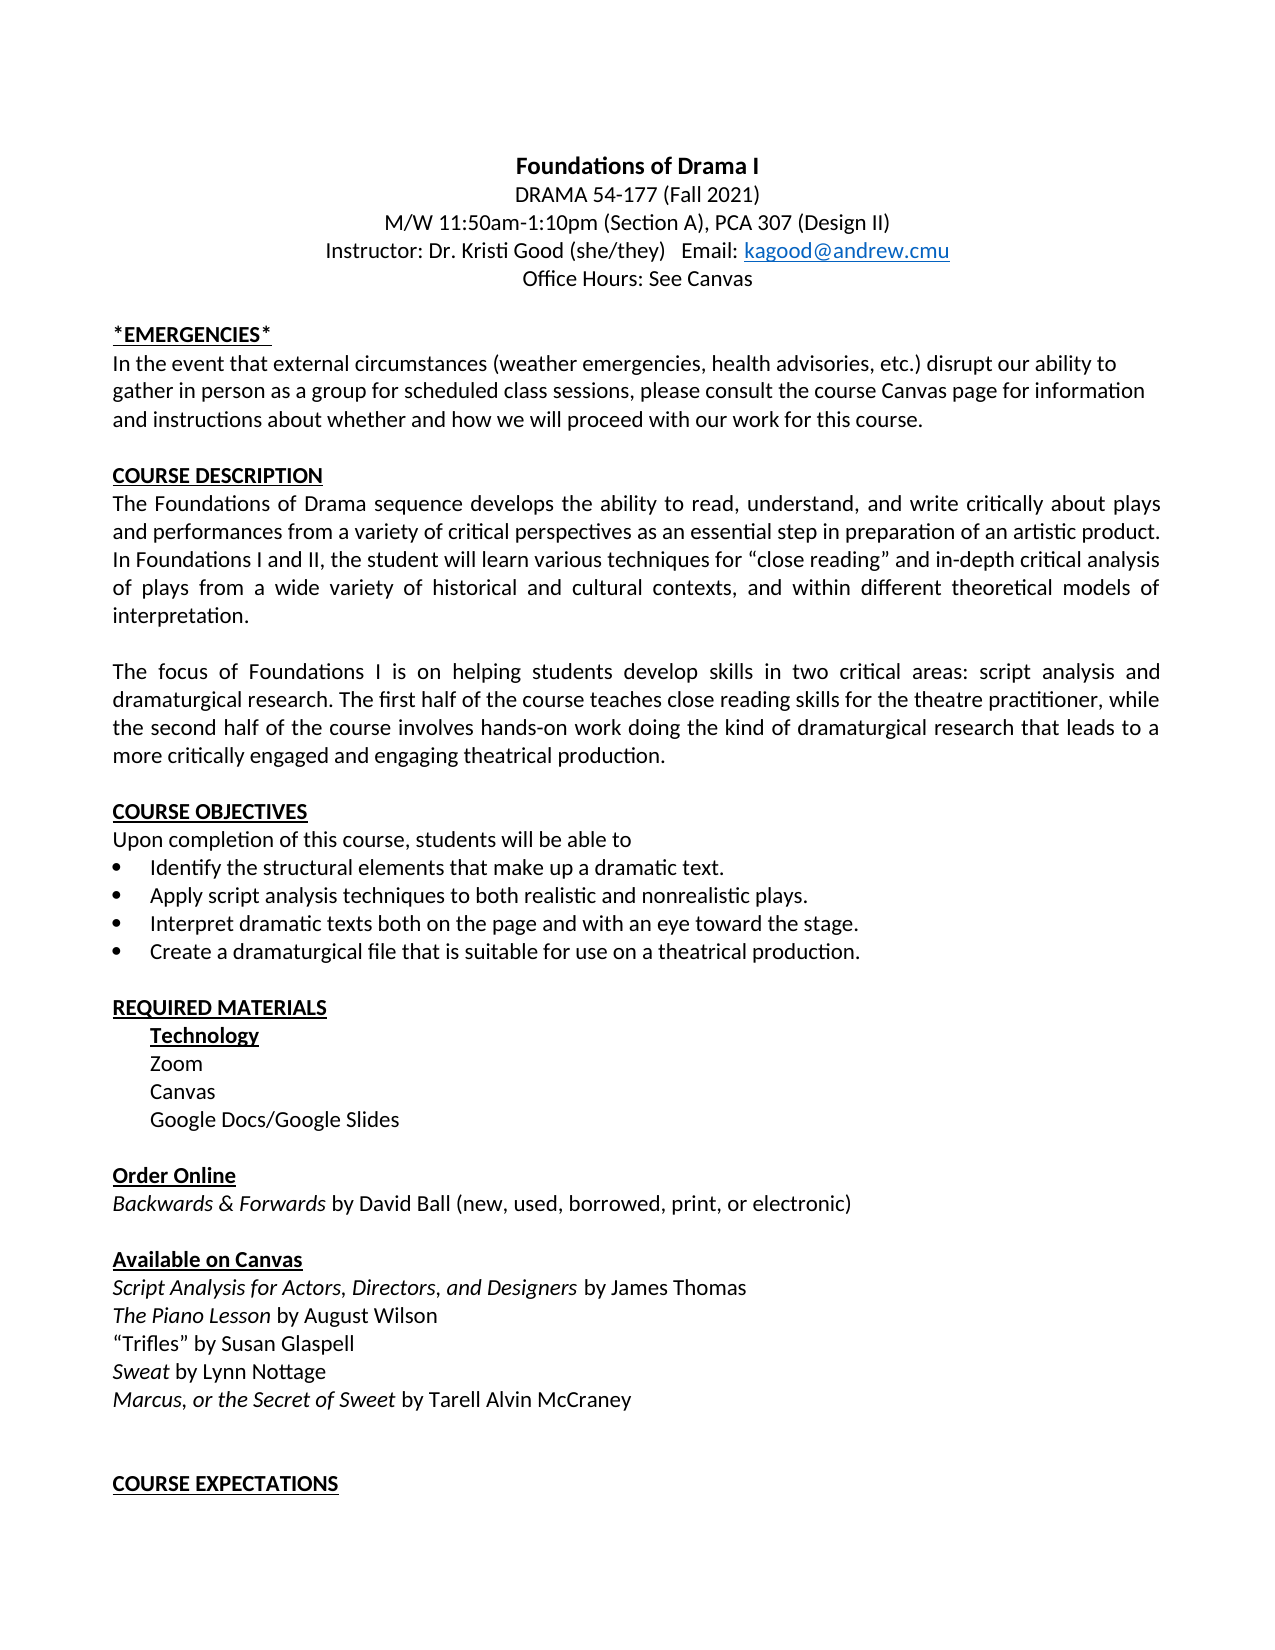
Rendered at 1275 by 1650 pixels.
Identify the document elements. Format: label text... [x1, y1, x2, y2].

text REQUIRED MATERIALS [112, 993, 1162, 1021]
text *EMERGENCIES* [112, 321, 1162, 349]
text Office Hours: See Canvas [112, 264, 1162, 293]
text DRAMA 54-177 (Fall 2021) [112, 181, 1162, 208]
text Script Analysis for Actors, Directors, and Designers by James Thomas [112, 1273, 1162, 1301]
text Canvas [112, 1077, 1162, 1105]
text “Trifles” by Susan Glaspell [112, 1329, 1162, 1357]
text Marcus, or the Secret of Sweet by Tarell Alvin McCraney [112, 1385, 1162, 1413]
text Order Online [112, 1161, 1162, 1189]
text COURSE DESCRIPTION [112, 461, 1162, 489]
text COURSE EXPECTATIONS [112, 1469, 1162, 1497]
text Google Docs/Google Slides [112, 1105, 1162, 1133]
text M/W 11:50am-1:10pm (Section A), PCA 307 (Design II) [112, 208, 1162, 237]
text In the event that external circumstances (weather emergencies, health advisories, etc.) disrupt our ability to gather in person as a group for scheduled class sessions, please consult the course Canvas page for information and instructions about whether and how we will proceed with our work for this course. [112, 349, 1162, 433]
list Create a dramaturgical file that is suitable for use on a theatrical production. [112, 937, 1162, 965]
text The Piano Lesson by August Wilson [112, 1301, 1162, 1329]
list Interpret dramatic texts both on the page and with an eye toward the stage. [112, 909, 1162, 937]
text Technology [112, 1021, 1162, 1049]
text Foundations of Drama I [112, 150, 1162, 181]
text Zoom [112, 1049, 1162, 1077]
text The focus of Foundations I is on helping students develop skills in two critical areas: script analysis and dramaturgical research. The first half of the course teaches close reading skills for the theatre practitioner, while the second half of the course involves hands-on work doing the kind of dramaturgical research that leads to a more critically engaged and engaging theatrical production. [112, 657, 1162, 769]
text Available on Canvas [112, 1245, 1162, 1273]
text COURSE OBJECTIVES [112, 797, 1162, 825]
list Apply script analysis techniques to both realistic and nonrealistic plays. [112, 881, 1162, 909]
text The Foundations of Drama sequence develops the ability to read, understand, and write critically about plays and performances from a variety of critical perspectives as an essential step in preparation of an artistic product. In Foundations I and II, the student will learn various techniques for “close reading” and in-depth critical analysis of plays from a wide variety of historical and cultural contexts, and within different theoretical models of interpretation. [112, 489, 1162, 629]
text Backwards & Forwards by David Ball (new, used, borrowed, print, or electronic) [112, 1189, 1162, 1217]
text Instructor: Dr. Kristi Good (she/they) Email: kagood@andrew.cmu [112, 237, 1162, 264]
list Identify the structural elements that make up a dramatic text. [112, 853, 1162, 881]
text Upon completion of this course, students will be able to [112, 825, 1162, 853]
text Sweat by Lynn Nottage [112, 1357, 1162, 1385]
